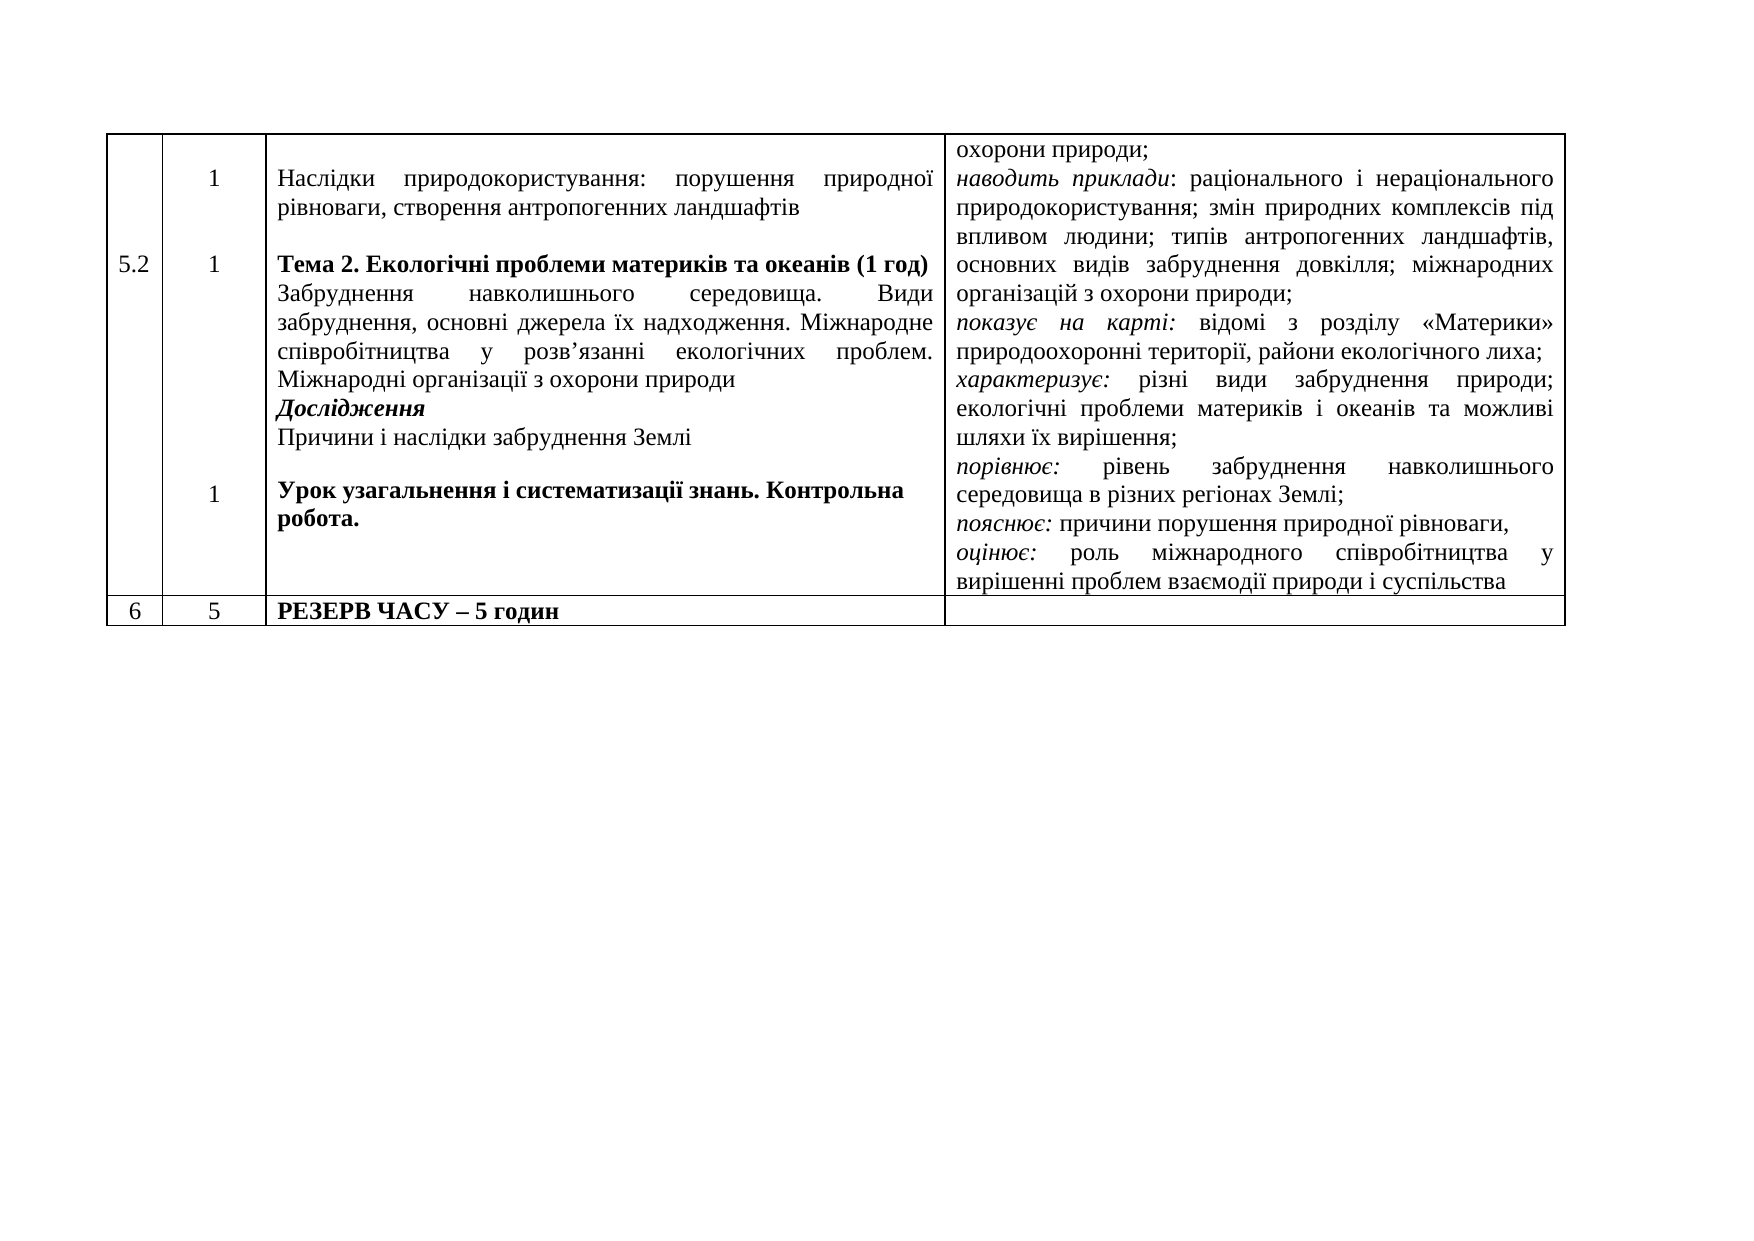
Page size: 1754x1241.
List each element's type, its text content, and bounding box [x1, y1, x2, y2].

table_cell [267, 135, 944, 594]
table_cell [946, 596, 1564, 625]
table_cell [946, 135, 1564, 594]
table_cell 5.1 5.2 [108, 135, 162, 594]
table_cell 6 [108, 596, 162, 625]
table_cell 1 1 1 1 [163, 135, 265, 594]
table_cell РЕЗЕРВ ЧАСУ – 5 годин [267, 596, 944, 625]
table_cell 5 [163, 596, 265, 625]
